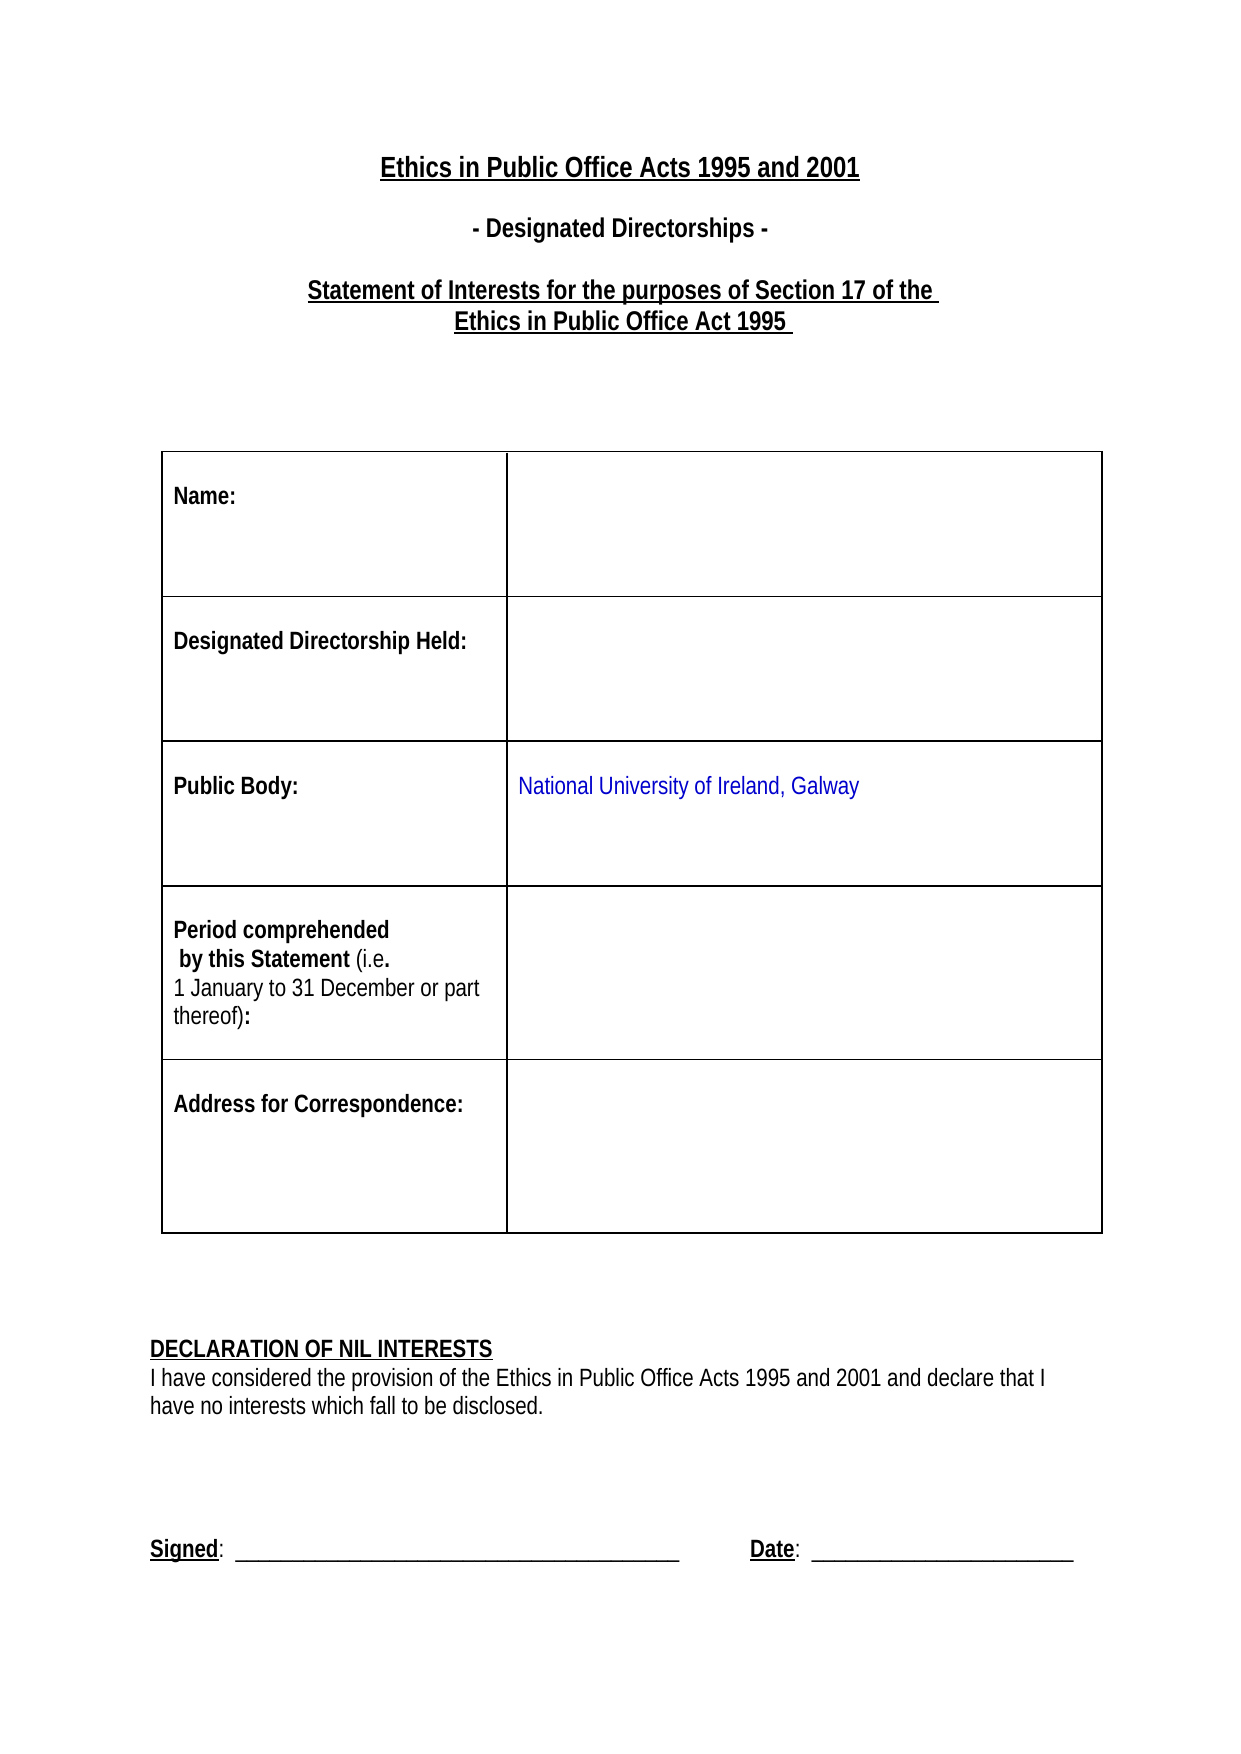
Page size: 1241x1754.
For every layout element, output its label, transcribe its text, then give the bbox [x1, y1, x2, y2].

table_cell [508, 1060, 1101, 1232]
text DECLARATION OF NIL INTERESTS [150, 1334, 1090, 1362]
table_cell [508, 597, 1101, 740]
table_cell Address for Correspondence: [163, 1060, 506, 1232]
text - Designated Directorships - [150, 212, 1090, 243]
text Statement of Interests for the purposes of Section 17 of the [150, 274, 1090, 305]
table_header [508, 452, 1101, 596]
text Ethics in Public Office Acts 1995 and 2001 [150, 150, 1090, 183]
table_cell [508, 887, 1101, 1059]
table_cell Public Body: [163, 742, 506, 885]
table_cell National University of Ireland, Galway [508, 742, 1101, 885]
table_cell Designated Directorship Held: [163, 597, 506, 740]
text Ethics in Public Office Act 1995 [150, 305, 1090, 336]
text Signed: _______________________________________ Date: _______________________ [150, 1534, 1090, 1563]
table_cell Period comprehended by this Statement (i.e. 1 January to 31 December or part thereof): [163, 887, 506, 1059]
text I have considered the provision of the Ethics in Public Office Acts 1995 and 2001 and declare that I have no interests which fall to be disclosed. [150, 1362, 1090, 1420]
table_header Name: [163, 452, 507, 596]
